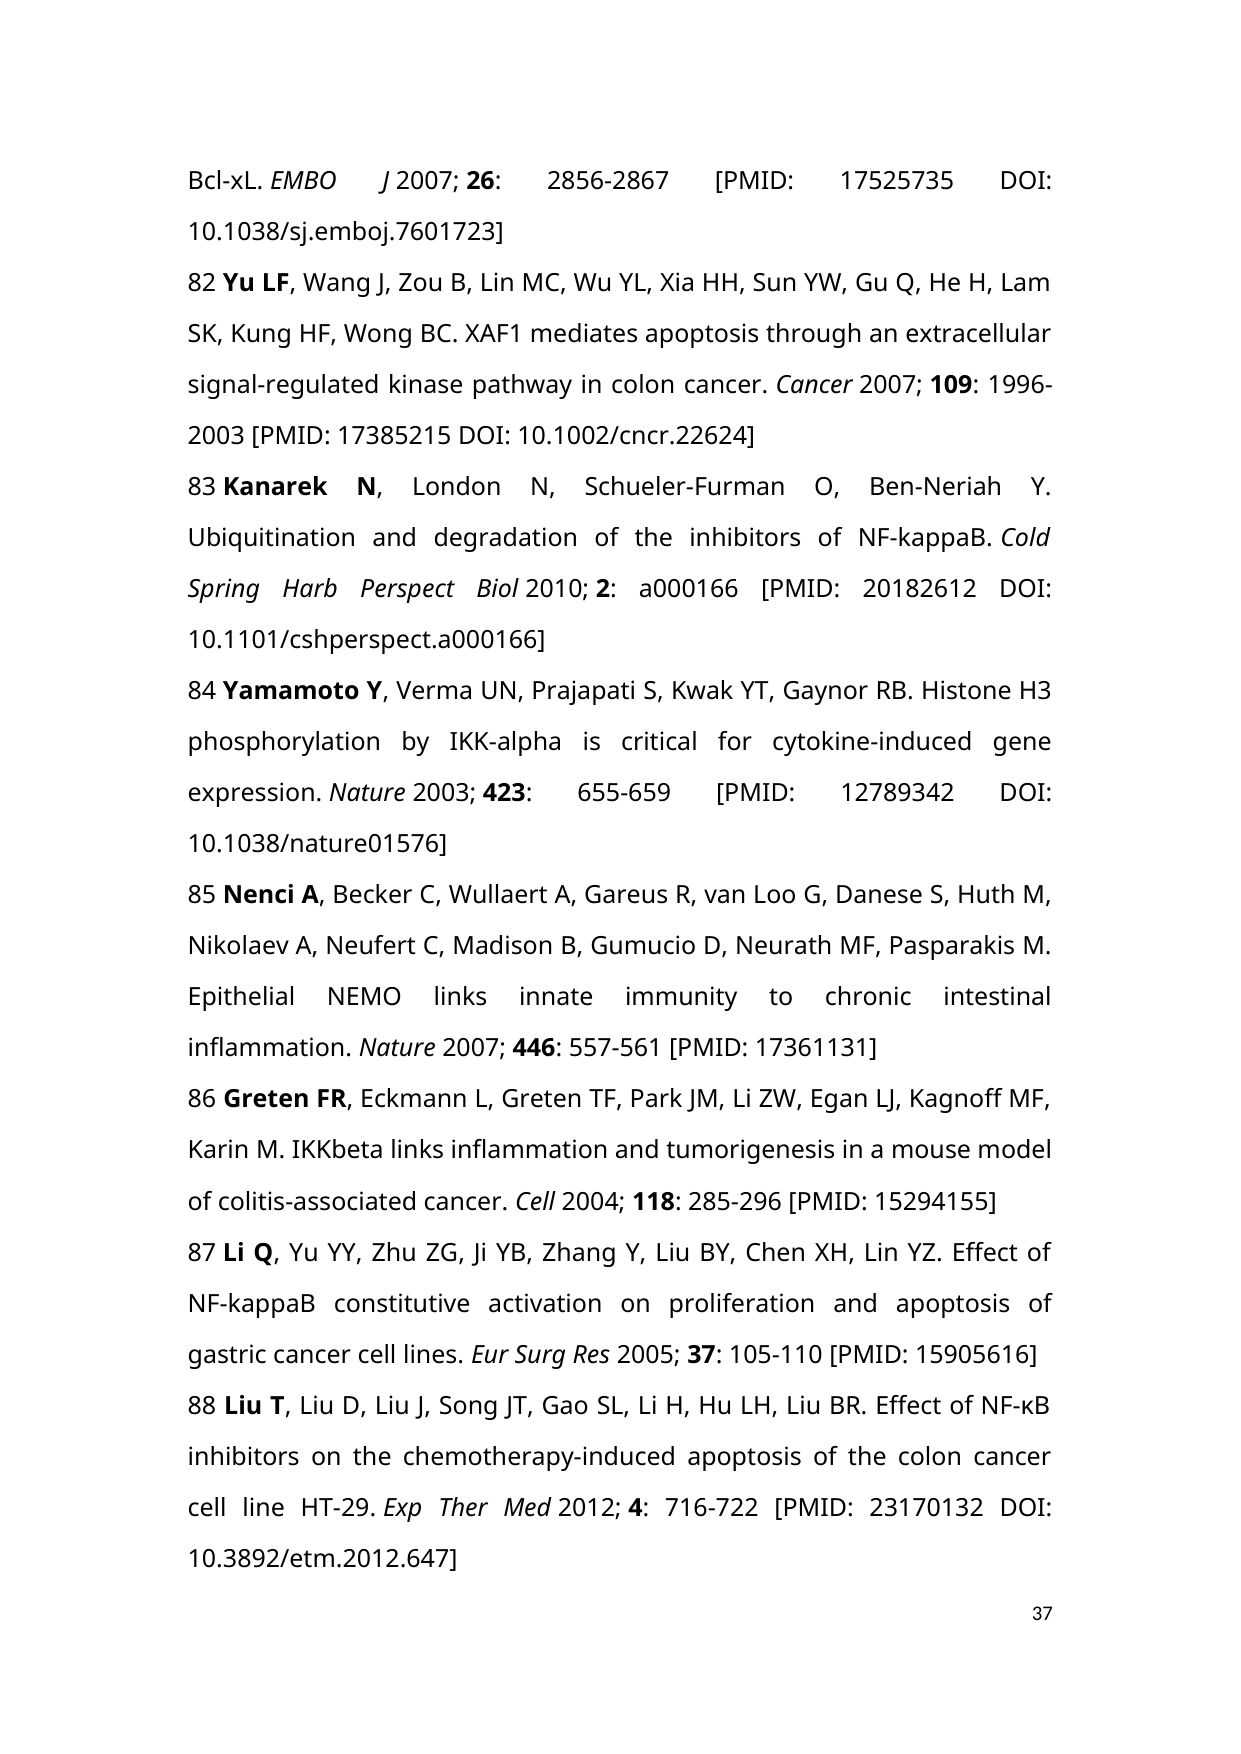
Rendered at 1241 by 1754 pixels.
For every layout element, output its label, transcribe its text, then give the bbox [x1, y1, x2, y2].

text 86 Greten FR, Eckmann L, Greten TF, Park JM, Li ZW, Egan LJ, Kagnoff MF, Karin M. IKKbeta links inflammation and tumorigenesis in a mouse model of colitis-associated cancer. Cell 2004; 118: 285-296 [PMID: 15294155] [187, 1081, 1053, 1217]
text 82 Yu LF, Wang J, Zou B, Lin MC, Wu YL, Xia HH, Sun YW, Gu Q, He H, Lam SK, Kung HF, Wong BC. XAF1 mediates apoptosis through an extracellular signal-regulated kinase pathway in colon cancer. Cancer 2007; 109: 1996-2003 [PMID: 17385215 DOI: 10.1002/cncr.22624] [187, 264, 1053, 452]
text 85 Nenci A, Becker C, Wullaert A, Gareus R, van Loo G, Danese S, Huth M, Nikolaev A, Neufert C, Madison B, Gumucio D, Neurath MF, Pasparakis M. Epithelial NEMO links innate immunity to chronic intestinal inflammation. Nature 2007; 446: 557-561 [PMID: 17361131] [187, 877, 1053, 1064]
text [187, 162, 1053, 247]
text 88 Liu T, Liu D, Liu J, Song JT, Gao SL, Li H, Hu LH, Liu BR. Effect of NF-κB inhibitors on the chemotherapy-induced apoptosis of the colon cancer cell line HT-29. Exp Ther Med 2012; 4: 716-722 [PMID: 23170132 DOI: 10.3892/etm.2012.647] [187, 1387, 1053, 1574]
text 83 Kanarek N, London N, Schueler-Furman O, Ben-Neriah Y. Ubiquitination and degradation of the inhibitors of NF-kappaB. Cold Spring Harb Perspect Biol 2010; 2: a000166 [PMID: 20182612 DOI: 10.1101/cshperspect.a000166] [187, 469, 1053, 656]
text 84 Yamamoto Y, Verma UN, Prajapati S, Kwak YT, Gaynor RB. Histone H3 phosphorylation by IKK-alpha is critical for cytokine-induced gene expression. Nature 2003; 423: 655-659 [PMID: 12789342 DOI: 10.1038/nature01576] [187, 673, 1053, 860]
text 87 Li Q, Yu YY, Zhu ZG, Ji YB, Zhang Y, Liu BY, Chen XH, Lin YZ. Effect of NF-kappaB constitutive activation on proliferation and apoptosis of gastric cancer cell lines. Eur Surg Res 2005; 37: 105-110 [PMID: 15905616] [187, 1234, 1053, 1370]
